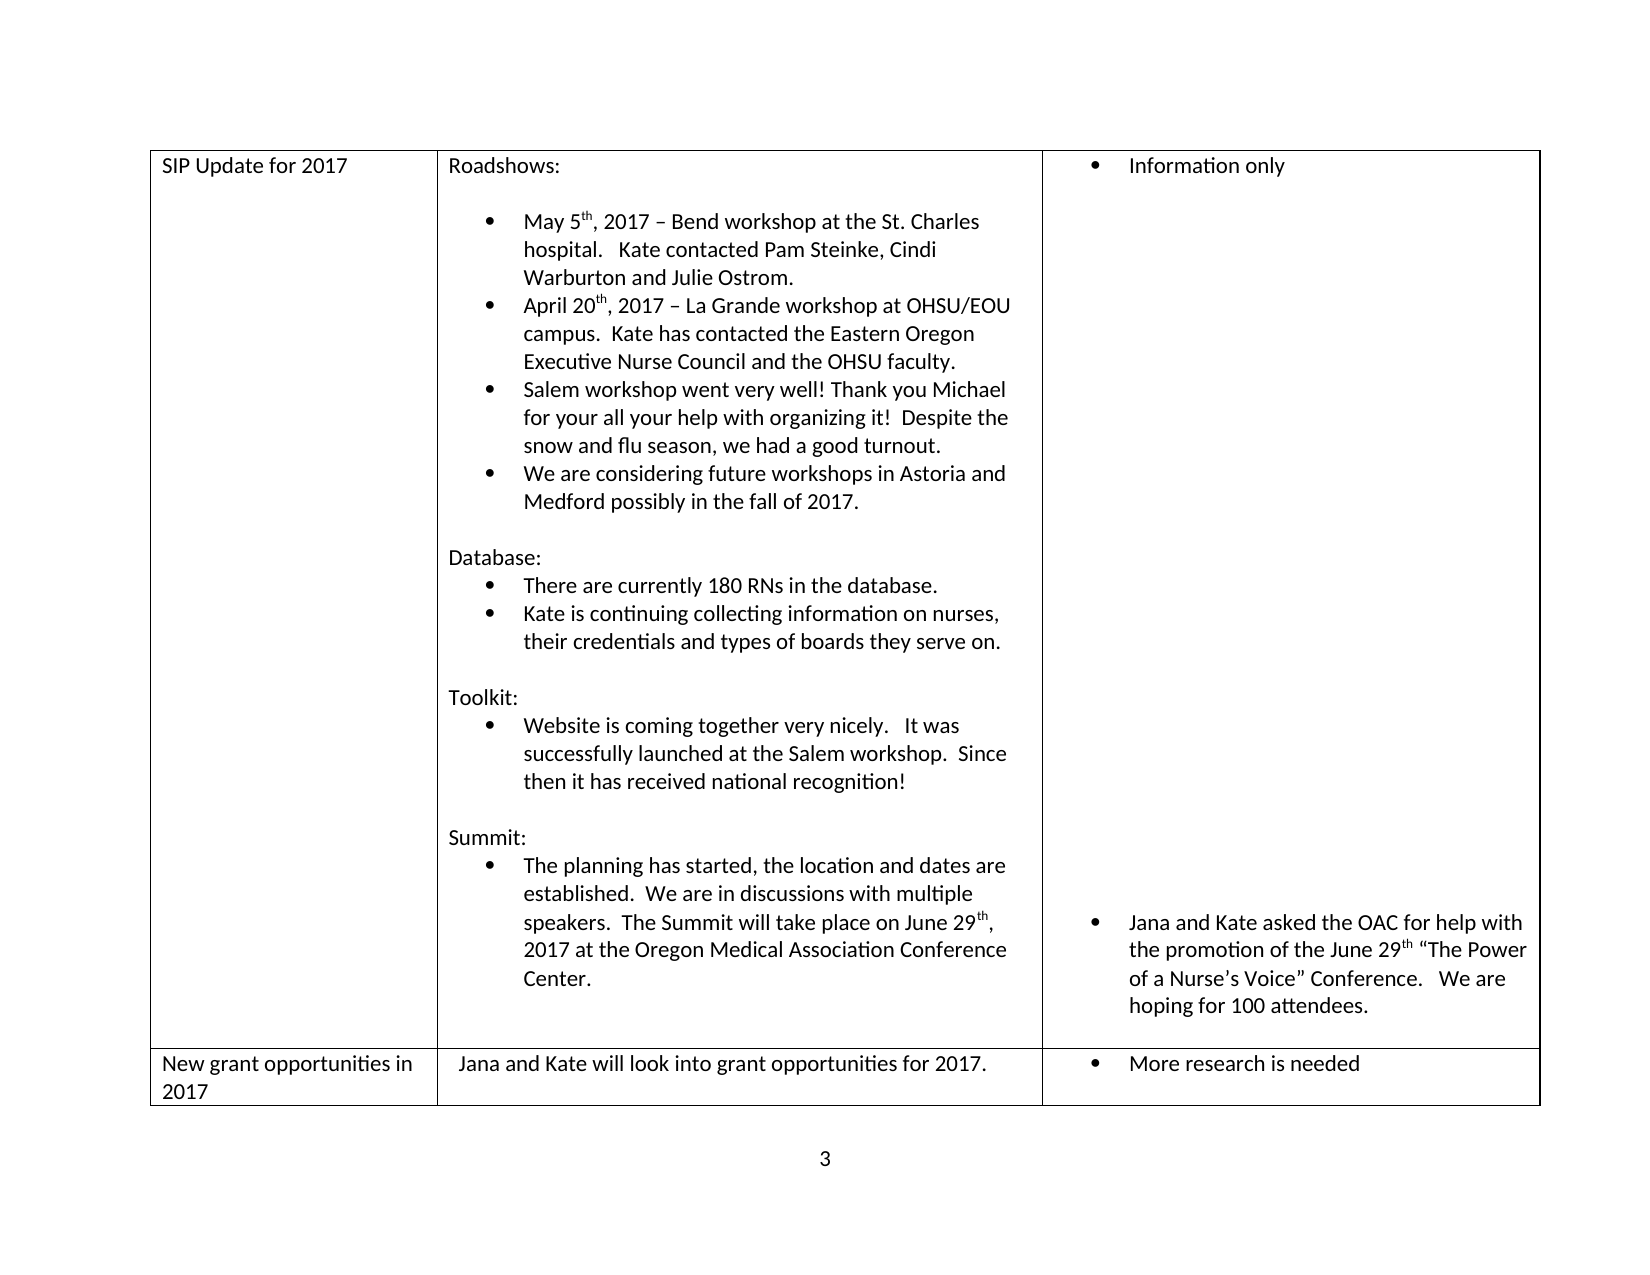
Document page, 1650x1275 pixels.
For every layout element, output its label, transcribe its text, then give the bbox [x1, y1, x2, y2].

table_cell Roadshows: May 5th, 2017 – Bend workshop at the St. Charles hospital. Kate contacted Pam Steinke, Cindi Warburton and Julie Ostrom. April 20th, 2017 – La Grande workshop at OHSU/EOU campus. Kate has contacted the Eastern Oregon Executive Nurse Council and the OHSU faculty. Salem workshop went very well! Thank you Michael for your all your help with organizing it! Despite the snow and flu season, we had a good turnout. We are considering future workshops in Astoria and Medford possibly in the fall of 2017. Database: There are currently 180 RNs in the database. Kate is continuing collecting information on nurses, their credentials and types of boards they serve on. Toolkit: Website is coming together very nicely. It was successfully launched at the Salem workshop. Since then it has received national recognition! Summit: The planning has started, the location and dates are established. We are in discussions with multiple speakers. The Summit will take place on June 29th, 2017 at the Oregon Medical Association Conference Center. [438, 151, 1042, 1048]
table_cell New grant opportunities in 2017 [151, 1049, 437, 1105]
table_cell Information only Jana and Kate asked the OAC for help with the promotion of the June 29th “The Power of a Nurse’s Voice” Conference. We are hoping for 100 attendees. [1043, 151, 1539, 1048]
table_cell SIP Update for 2017 [151, 151, 437, 1048]
table_cell Jana and Kate will look into grant opportunities for 2017. [438, 1049, 1042, 1105]
table_cell More research is needed [1043, 1049, 1539, 1105]
